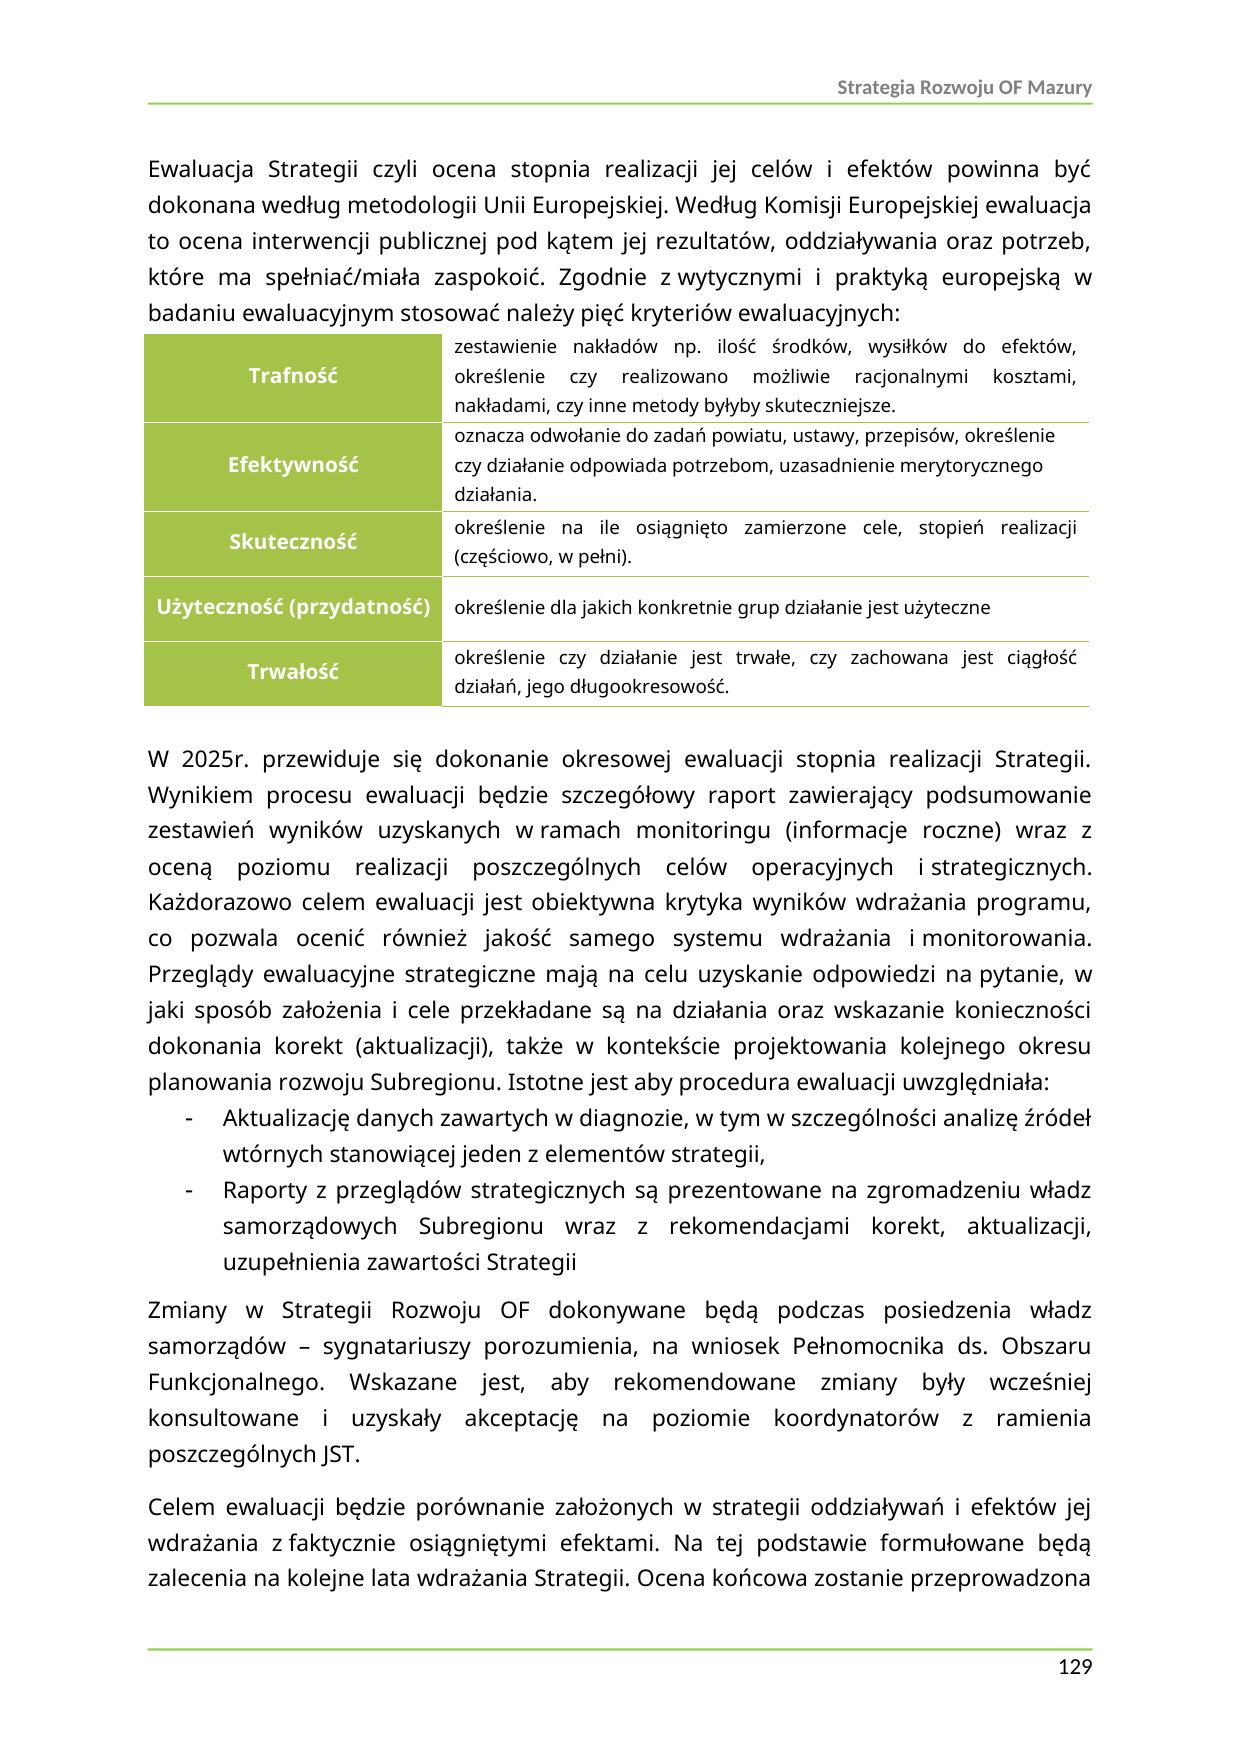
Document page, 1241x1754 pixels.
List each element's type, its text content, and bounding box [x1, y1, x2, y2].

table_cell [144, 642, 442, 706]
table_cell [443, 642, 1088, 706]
text Ewaluacja Strategii czyli ocena stopnia realizacji jej celów i efektów powinna być dokonana według metodologii Unii Europejskiej. Według Komisji Europejskiej ewaluacja to ocena interwencji publicznej pod kątem jej rezultatów, oddziaływania oraz potrzeb, które ma spełniać/miała zaspokoić. Zgodnie z wytycznymi i praktyką europejską w badaniu ewaluacyjnym stosować należy pięć kryteriów ewaluacyjnych: [148, 153, 1092, 328]
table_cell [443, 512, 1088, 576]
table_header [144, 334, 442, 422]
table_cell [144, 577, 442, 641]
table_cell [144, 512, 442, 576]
text W 2025r. przewiduje się dokonanie okresowej ewaluacji stopnia realizacji Strategii. Wynikiem procesu ewaluacji będzie szczegółowy raport zawierający podsumowanie zestawień wyników uzyskanych w ramach monitoringu (informacje roczne) wraz z oceną poziomu realizacji poszczególnych celów operacyjnych i strategicznych. Każdorazowo celem ewaluacji jest obiektywna krytyka wyników wdrażania programu, co pozwala ocenić również jakość samego systemu wdrażania i monitorowania. Przeglądy ewaluacyjne strategiczne mają na celu uzyskanie odpowiedzi na pytanie, w jaki sposób założenia i cele przekładane są na działania oraz wskazanie konieczności dokonania korekt (aktualizacji), także w kontekście projektowania kolejnego okresu planowania rozwoju Subregionu. Istotne jest aby procedura ewaluacji uwzględniała: [148, 743, 1092, 1097]
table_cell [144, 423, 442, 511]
text Zmiany w Strategii Rozwoju OF dokonywane będą podczas posiedzenia władz samorządów – sygnatariuszy porozumienia, na wniosek Pełnomocnika ds. Obszaru Funkcjonalnego. Wskazane jest, aby rekomendowane zmiany były wcześniej konsultowane i uzyskały akceptację na poziomie koordynatorów z ramienia poszczególnych JST. [148, 1294, 1092, 1469]
list Raporty z przeglądów strategicznych są prezentowane na zgromadzeniu władz samorządowych Subregionu wraz z rekomendacjami korekt, aktualizacji, uzupełnienia zawartości Strategii [185, 1174, 1092, 1277]
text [148, 1491, 1092, 1594]
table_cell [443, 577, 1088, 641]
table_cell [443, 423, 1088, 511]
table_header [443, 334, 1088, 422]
list Aktualizację danych zawartych w diagnozie, w tym w szczególności analizę źródeł wtórnych stanowiącej jeden z elementów strategii, [185, 1102, 1092, 1169]
